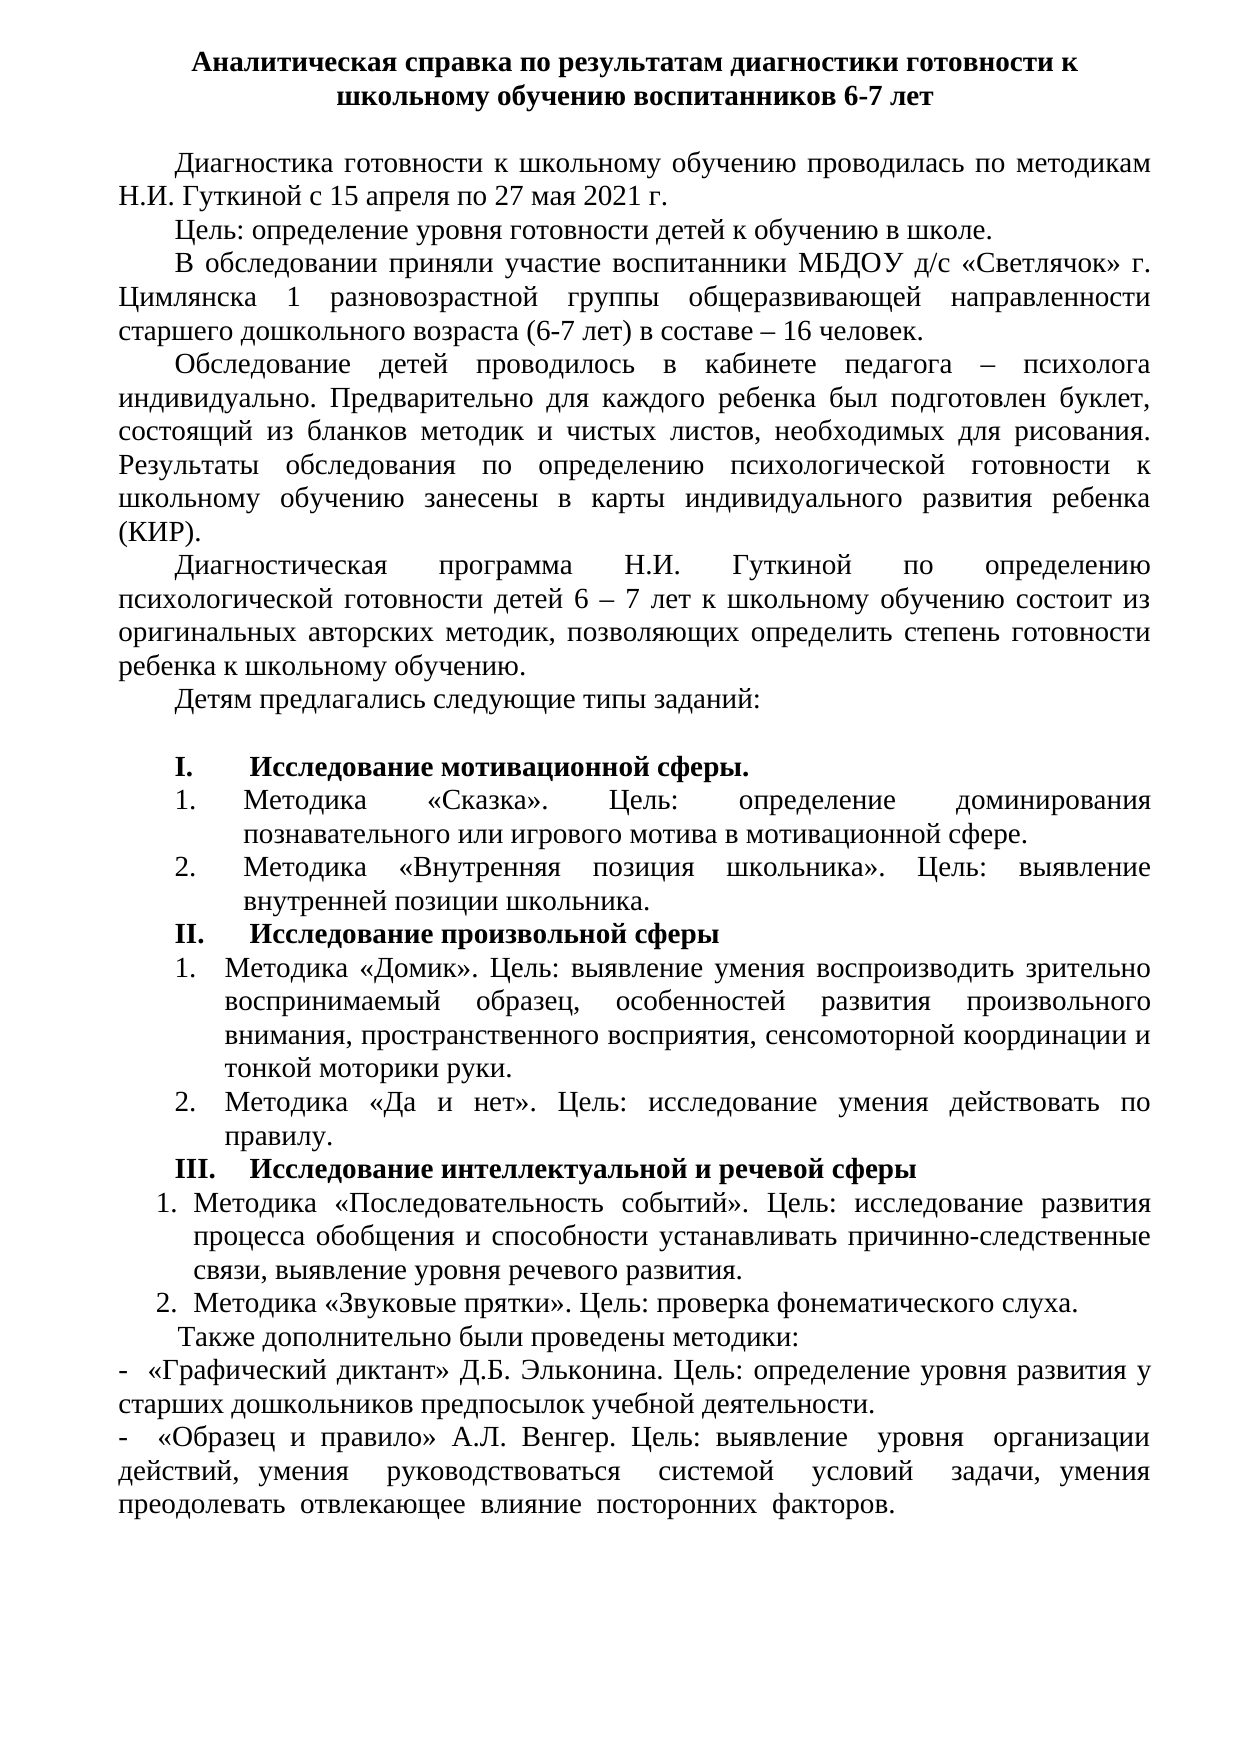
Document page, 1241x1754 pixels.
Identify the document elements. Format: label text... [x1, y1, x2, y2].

list Исследование произвольной сферы [174, 916, 1152, 950]
list Методика «Звуковые прятки». Цель: проверка фонематического слуха. [156, 1285, 1152, 1319]
list Методика «Внутренняя позиция школьника». Цель: выявление внутренней позиции школьника. [174, 849, 1152, 916]
text Аналитическая справка по результатам диагностики готовности к школьному обучению воспитанников 6-7 лет [118, 44, 1152, 111]
text Цель: определение уровня готовности детей к обучению в школе. [118, 212, 1152, 246]
text Обследование детей проводилось в кабинете педагога – психолога индивидуально. Предварительно для каждого ребенка был подготовлен буклет, состоящий из бланков методик и чистых листов, необходимых для рисования. Результаты обследования по определению психологической готовности к школьному обучению занесены в карты индивидуального развития ребенка (КИР). [118, 346, 1152, 547]
list Методика «Да и нет». Цель: исследование умения действовать по правилу. [174, 1084, 1152, 1151]
list Исследование интеллектуальной и речевой сферы [174, 1151, 1152, 1185]
text Диагностика готовности к школьному обучению проводилась по методикам Н.И. Гуткиной с 15 апреля по 27 мая 2021 г. [118, 145, 1152, 212]
text Диагностическая программа Н.И. Гуткиной по определению психологической готовности детей 6 – 7 лет к школьному обучению состоит из оригинальных авторских методик, позволяющих определить степень готовности ребенка к школьному обучению. [118, 547, 1152, 682]
text В обследовании приняли участие воспитанники МБДОУ д/с «Светлячок» г. Цимлянска 1 разновозрастной группы общеразвивающей направленности старшего дошкольного возраста (6-7 лет) в составе – 16 человек. [118, 246, 1152, 346]
list Методика «Последовательность событий». Цель: исследование развития процесса обобщения и способности устанавливать причинно-следственные связи, выявление уровня речевого развития. [156, 1185, 1152, 1285]
text - «Образец и правило» А.Л. Венгер. Цель: выявление уровня организации действий, умения руководствоваться системой условий задачи, умения преодолевать отвлекающее влияние посторонних факторов. [118, 1419, 1152, 1520]
text Также дополнительно были проведены методики: [118, 1319, 1152, 1352]
list Методика «Домик». Цель: выявление умения воспроизводить зрительно воспринимаемый образец, особенностей развития произвольного внимания, пространственного восприятия, сенсомоторной координации и тонкой моторики руки. [174, 950, 1152, 1084]
list Методика «Сказка». Цель: определение доминирования познавательного или игрового мотива в мотивационной сфере. [174, 782, 1152, 849]
text Детям предлагались следующие типы заданий: [118, 682, 1152, 715]
list Исследование мотивационной сферы. [174, 749, 1152, 782]
text - «Графический диктант» Д.Б. Эльконина. Цель: определение уровня развития у старших дошкольников предпосылок учебной деятельности. [118, 1352, 1152, 1419]
